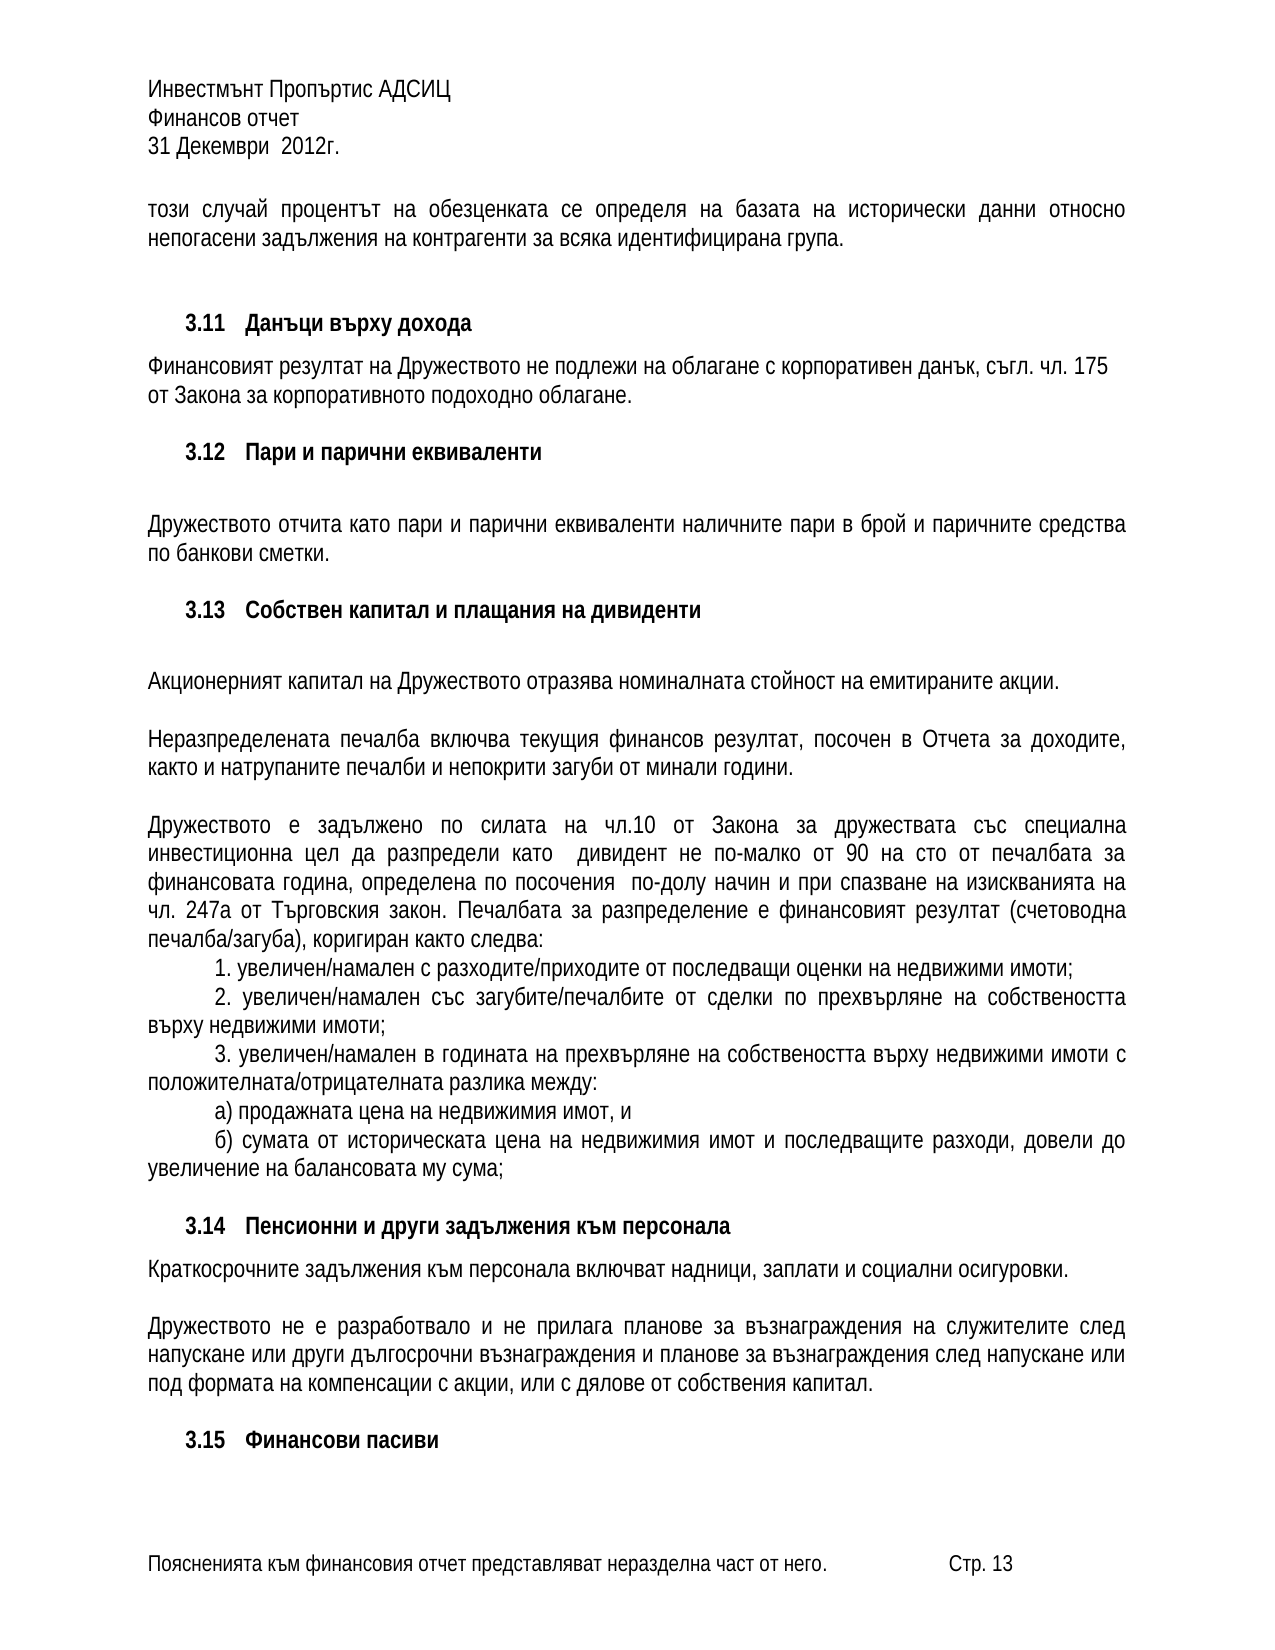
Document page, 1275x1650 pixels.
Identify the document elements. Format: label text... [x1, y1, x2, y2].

text 3. увеличен/намален в годината на прехвърляне на собствеността върху недвижими имоти с положителната/отрицателната разлика между: [148, 1039, 1127, 1096]
text Неразпределената печалба включва текущия финансов резултат, посочен в Отчета за доходите, както и натрупаните печалби и непокрити загуби от минали години. [148, 724, 1127, 781]
text Дружеството не е разработвало и не прилага планове за възнаграждения на служителите след напускане или други дългосрочни възнаграждения и планове за възнаграждения след напускане или под формата на компенсации с акции, или с дялове от собствения капитал. [148, 1311, 1127, 1397]
subtitle Пенсионни и други задължения към персонала [185, 1211, 1127, 1239]
text б) сумата от историческата цена на недвижимия имот и последващите разходи, довели до увеличение на балансовата му сума; [148, 1125, 1127, 1182]
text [148, 194, 1127, 251]
text а) продажната цена на недвижимия имот, и [148, 1096, 1127, 1125]
subtitle Пари и парични еквиваленти [185, 437, 1127, 466]
subtitle Финансови пасиви [185, 1426, 1127, 1454]
text Дружеството отчита като пари и парични еквиваленти наличните пари в брой и паричните средства по банкови сметки. [148, 509, 1127, 566]
subtitle Собствен капитал и плащания на дивиденти [185, 595, 1127, 623]
text Краткосрочните задължения към персонала включват надници, заплати и социални осигуровки. [148, 1253, 1127, 1282]
text Акционерният капитал на Дружеството отразява номиналната стойност на емитираните акции. [148, 666, 1127, 695]
text 1. увеличен/намален с разходите/приходите от последващи оценки на недвижими имоти; [148, 953, 1127, 981]
text 2. увеличен/намален със загубите/печалбите от сделки по прехвърляне на собствеността върху недвижими имоти; [148, 981, 1127, 1039]
text Финансовият резултат на Дружеството не подлежи на облагане с корпоративен данък, съгл. чл. 175 от Закона за корпоративното подоходно облагане. [148, 351, 1127, 409]
text Дружеството е задължено по силата на чл.10 от Закона за дружествата със специална инвестиционна цел да разпредели като дивидент не по-малко от 90 на сто от печалбата за финансовата година, определена по посочения по-долу начин и при спазване на изискванията на чл. 247а от Търговския закон. Печалбата за разпределение е финансовият резултат (счетоводна печалба/загуба), коригиран както следва: [148, 809, 1127, 953]
subtitle Данъци върху дохода [185, 308, 1127, 337]
